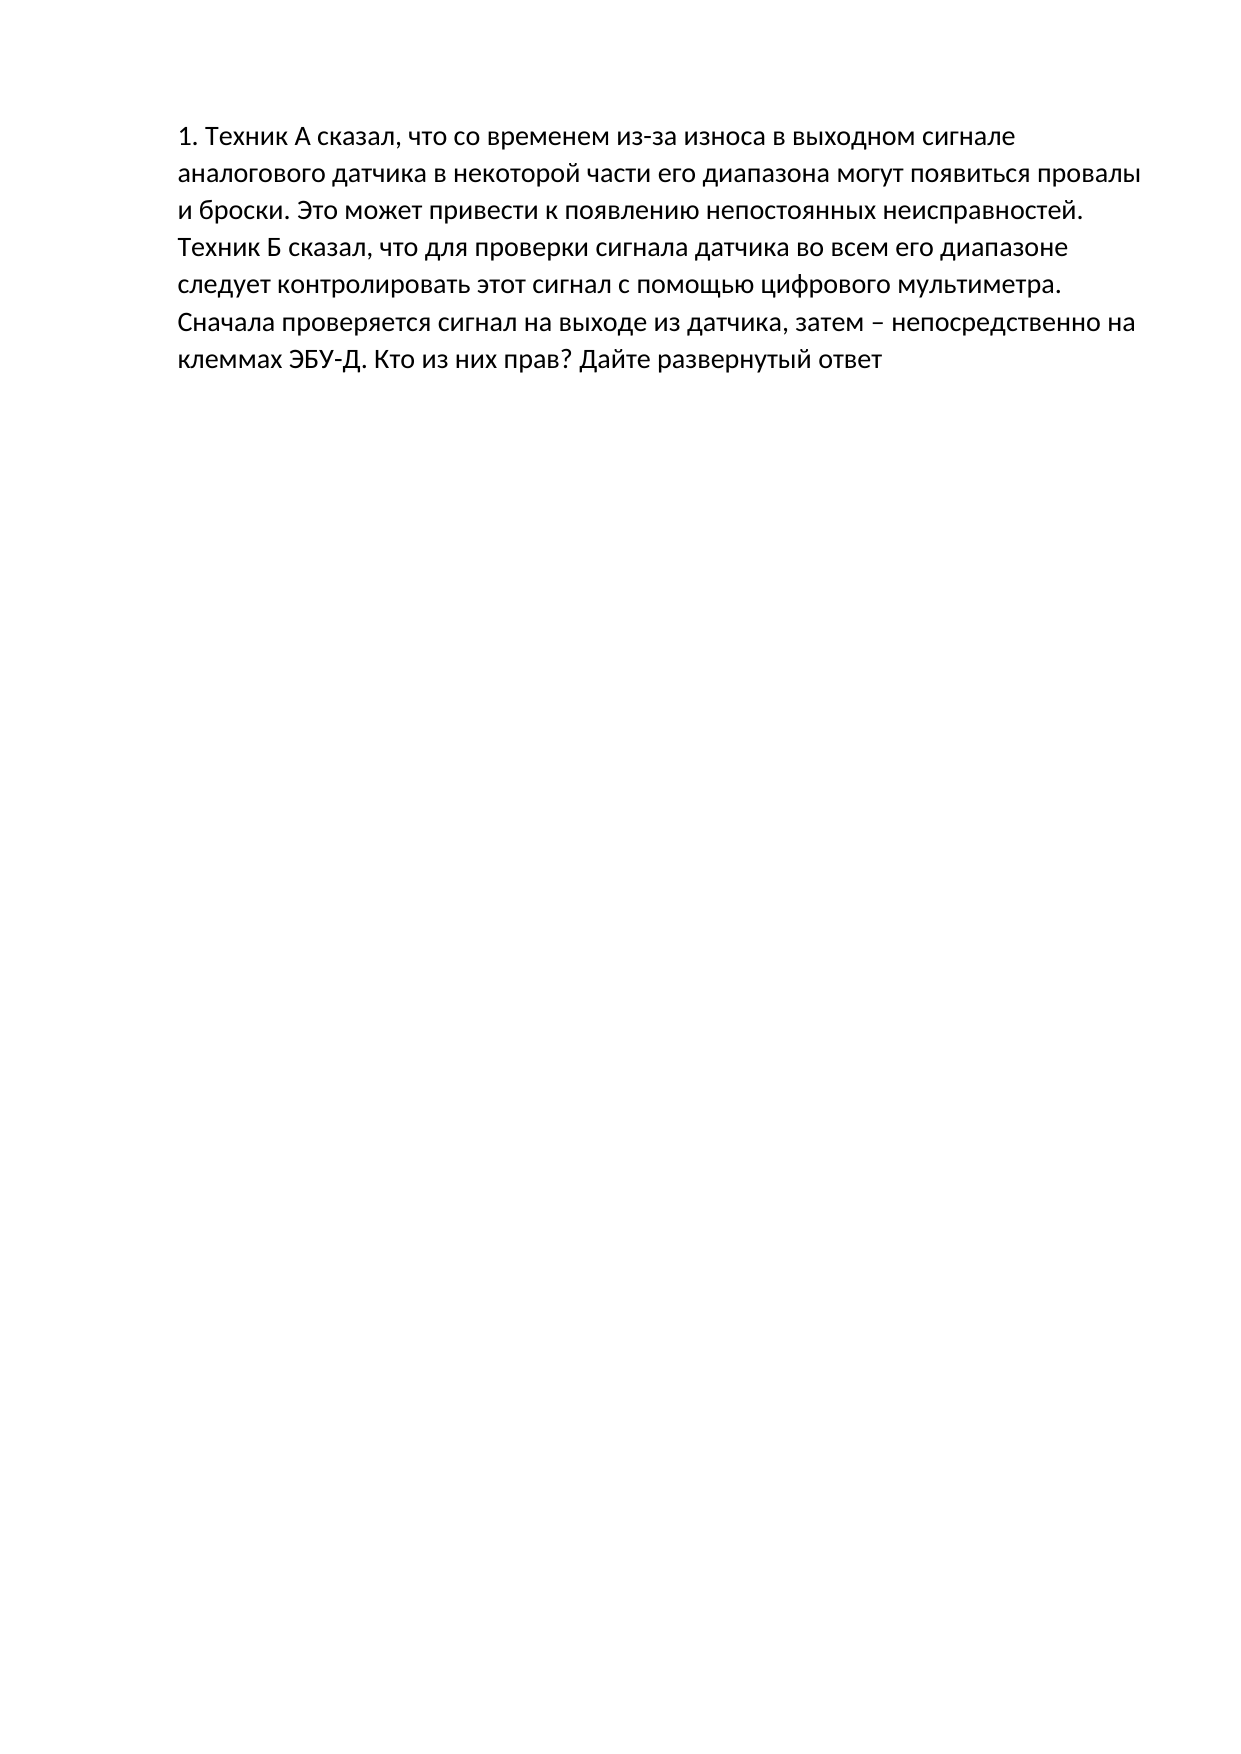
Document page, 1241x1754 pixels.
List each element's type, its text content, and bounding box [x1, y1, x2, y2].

text 1. Техник А сказал, что со временем из-за износа в выходном сигнале аналогового датчика в некоторой части его диапазона могут появиться провалы и броски. Это может привести к появлению непостоянных неисправностей. Техник Б сказал, что для проверки сигнала датчика во всем его диапазоне следует контролировать этот сигнал с помощью цифрового мультиметра. Сначала проверяется сигнал на выходе из датчика, затем – непосредственно на клеммах ЭБУ-Д. Кто из них прав? Дайте развернутый ответ [177, 118, 1152, 375]
